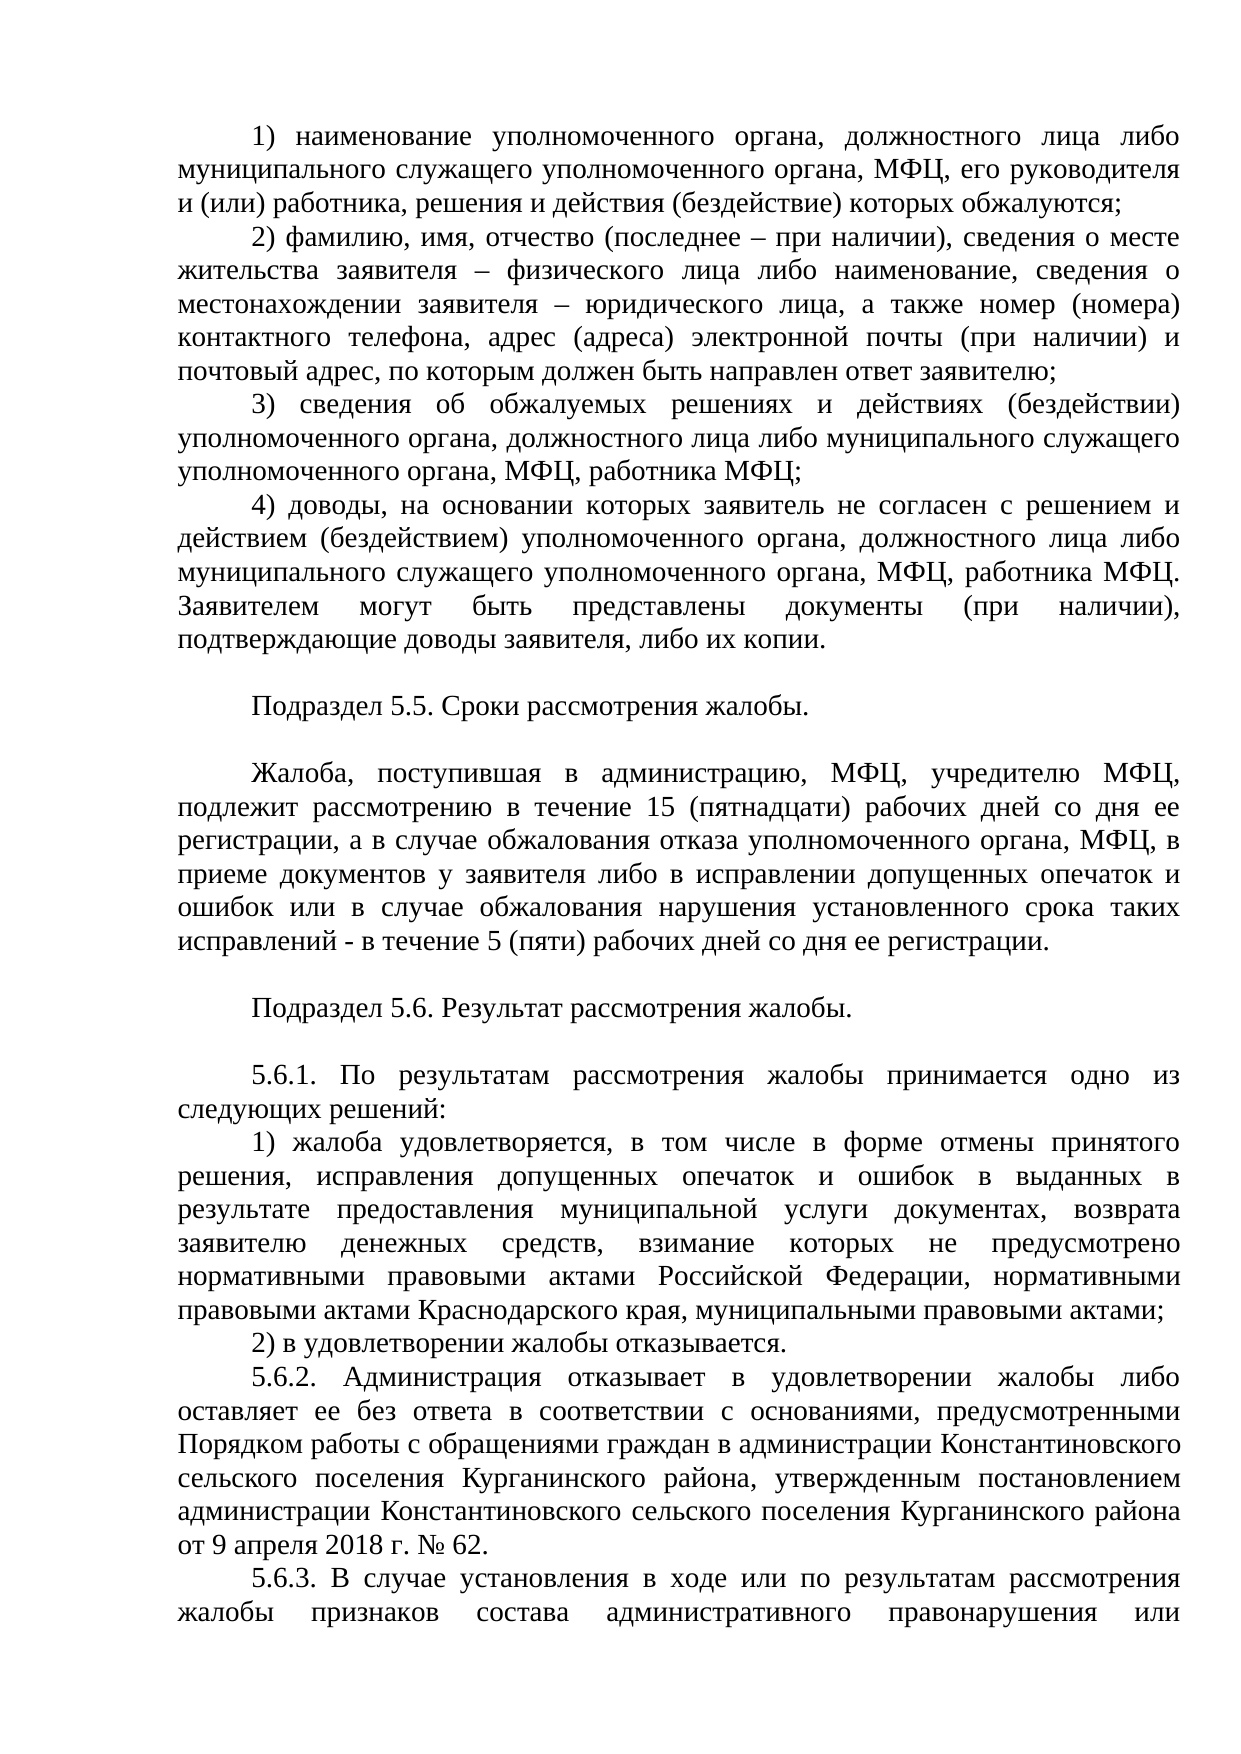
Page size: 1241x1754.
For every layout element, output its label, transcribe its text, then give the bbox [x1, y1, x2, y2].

text Подраздел 5.6. Результат рассмотрения жалобы. [177, 990, 1181, 1024]
text Жалоба, поступившая в администрацию, МФЦ, учредителю МФЦ, подлежит рассмотрению в течение 15 (пятнадцати) рабочих дней со дня ее регистрации, а в случае обжалования отказа уполномоченного органа, МФЦ, в приеме документов у заявителя либо в исправлении допущенных опечаток и ошибок или в случае обжалования нарушения установленного срока таких исправлений - в течение 5 (пяти) рабочих дней со дня ее регистрации. [177, 755, 1181, 957]
text 4) доводы, на основании которых заявитель не согласен с решением и действием (бездействием) уполномоченного органа, должностного лица либо муниципального служащего уполномоченного органа, МФЦ, работника МФЦ. Заявителем могут быть представлены документы (при наличии), подтверждающие доводы заявителя, либо их копии. [177, 487, 1181, 655]
text 2) фамилию, имя, отчество (последнее – при наличии), сведения о месте жительства заявителя – физического лица либо наименование, сведения о местонахождении заявителя – юридического лица, а также номер (номера) контактного телефона, адрес (адреса) электронной почты (при наличии) и почтовый адрес, по которым должен быть направлен ответ заявителю; [177, 219, 1181, 386]
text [177, 1560, 1181, 1627]
text 2) в удовлетворении жалобы отказывается. [177, 1326, 1181, 1359]
text 1) наименование уполномоченного органа, должностного лица либо муниципального служащего уполномоченного органа, МФЦ, его руководителя и (или) работника, решения и действия (бездействие) которых обжалуются; [177, 118, 1181, 219]
text 5.6.1. По результатам рассмотрения жалобы принимается одно из следующих решений: [177, 1057, 1181, 1124]
text 1) жалоба удовлетворяется, в том числе в форме отмены принятого решения, исправления допущенных опечаток и ошибок в выданных в результате предоставления муниципальной услуги документах, возврата заявителю денежных средств, взимание которых не предусмотрено нормативными правовыми актами Российской Федерации, нормативными правовыми актами Краснодарского края, муниципальными правовыми актами; [177, 1124, 1181, 1326]
text Подраздел 5.5. Сроки рассмотрения жалобы. [177, 688, 1181, 722]
text 3) сведения об обжалуемых решениях и действиях (бездействии) уполномоченного органа, должностного лица либо муниципального служащего уполномоченного органа, МФЦ, работника МФЦ; [177, 386, 1181, 487]
text 5.6.2. Администрация отказывает в удовлетворении жалобы либо оставляет ее без ответа в соответствии с основаниями, предусмотренными Порядком работы с обращениями граждан в администрации Константиновского сельского поселения Курганинского района, утвержденным постановлением администрации Константиновского сельского поселения Курганинского района от 9 апреля 2018 г. № 62. [177, 1359, 1181, 1560]
